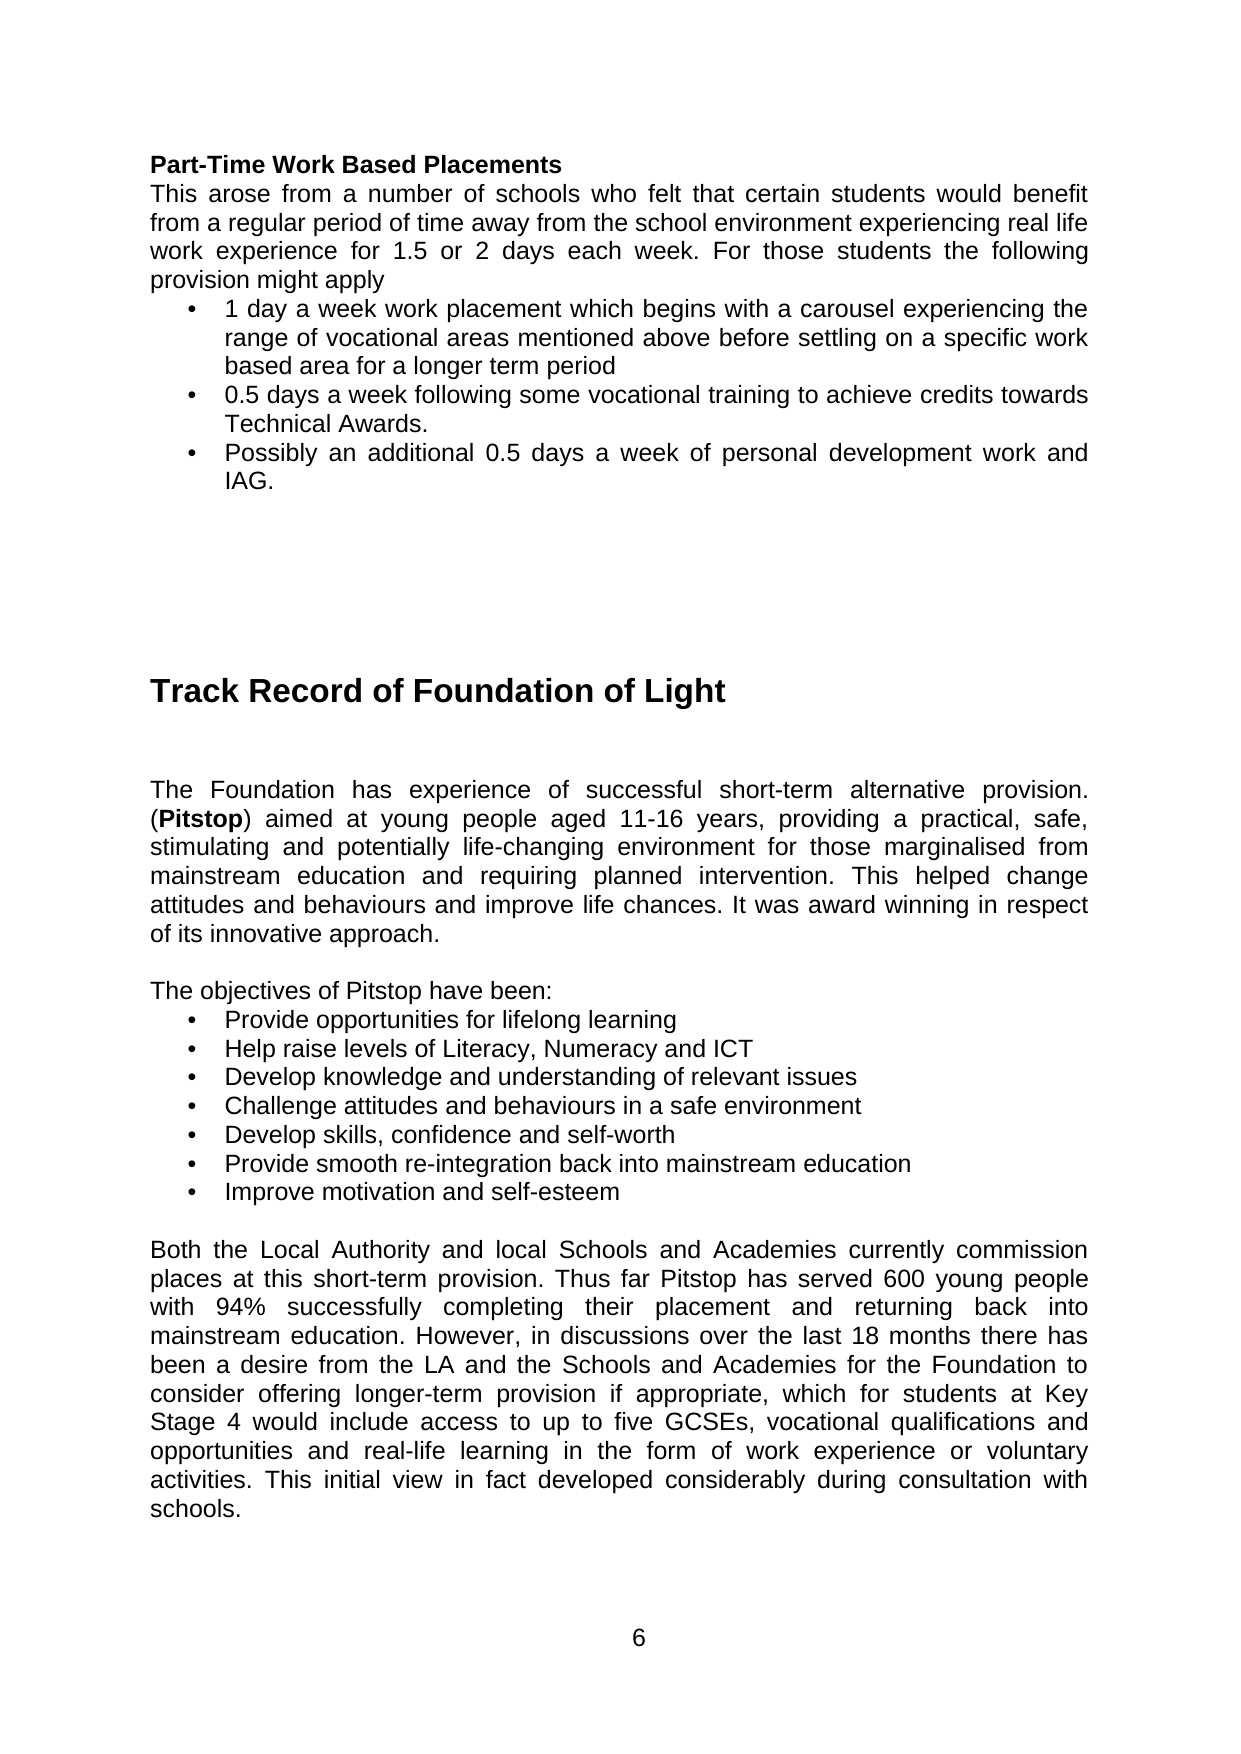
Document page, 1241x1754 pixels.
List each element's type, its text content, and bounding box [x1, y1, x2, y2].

text • Provide smooth re-integration back into mainstream education [187, 1148, 1090, 1177]
text • Develop knowledge and understanding of relevant issues [187, 1062, 1090, 1091]
text • Provide opportunities for lifelong learning [187, 1005, 1090, 1033]
text • Challenge attitudes and behaviours in a safe environment [187, 1091, 1090, 1120]
text • Possibly an additional 0.5 days a week of personal development work and IAG. [187, 437, 1090, 495]
text • Improve motivation and self-esteem [187, 1177, 1090, 1206]
text The Foundation has experience of successful short-term alternative provision. (Pitstop) aimed at young people aged 11-16 years, providing a practical, safe, stimulating and potentially life-changing environment for those marginalised from mainstream education and requiring planned intervention. This helped change attitudes and behaviours and improve life chances. It was award winning in respect of its innovative approach. [150, 775, 1090, 947]
text This arose from a number of schools who felt that certain students would benefit from a regular period of time away from the school environment experiencing real life work experience for 1.5 or 2 days each week. For those students the following provision might apply [150, 179, 1090, 294]
text • 1 day a week work placement which begins with a carousel experiencing the range of vocational areas mentioned above before settling on a specific work based area for a longer term period [187, 294, 1090, 380]
text Both the Local Authority and local Schools and Academies currently commission places at this short-term provision. Thus far Pitstop has served 600 young people with 94% successfully completing their placement and returning back into mainstream education. However, in discussions over the last 18 months there has been a desire from the LA and the Schools and Academies for the Foundation to consider offering longer-term provision if appropriate, which for students at Key Stage 4 would include access to up to five GCSEs, vocational qualifications and opportunities and real-life learning in the form of work experience or voluntary activities. This initial view in fact developed considerably during consultation with schools. [150, 1235, 1090, 1522]
text The objectives of Pitstop have been: [150, 976, 1090, 1005]
text • 0.5 days a week following some vocational training to achieve credits towards Technical Awards. [187, 380, 1090, 437]
text • Help raise levels of Literacy, Numeracy and ICT [187, 1033, 1090, 1062]
text Part-Time Work Based Placements [150, 150, 1090, 179]
text • Develop skills, confidence and self-worth [187, 1120, 1090, 1148]
text Track Record of Foundation of Light [150, 671, 1090, 710]
